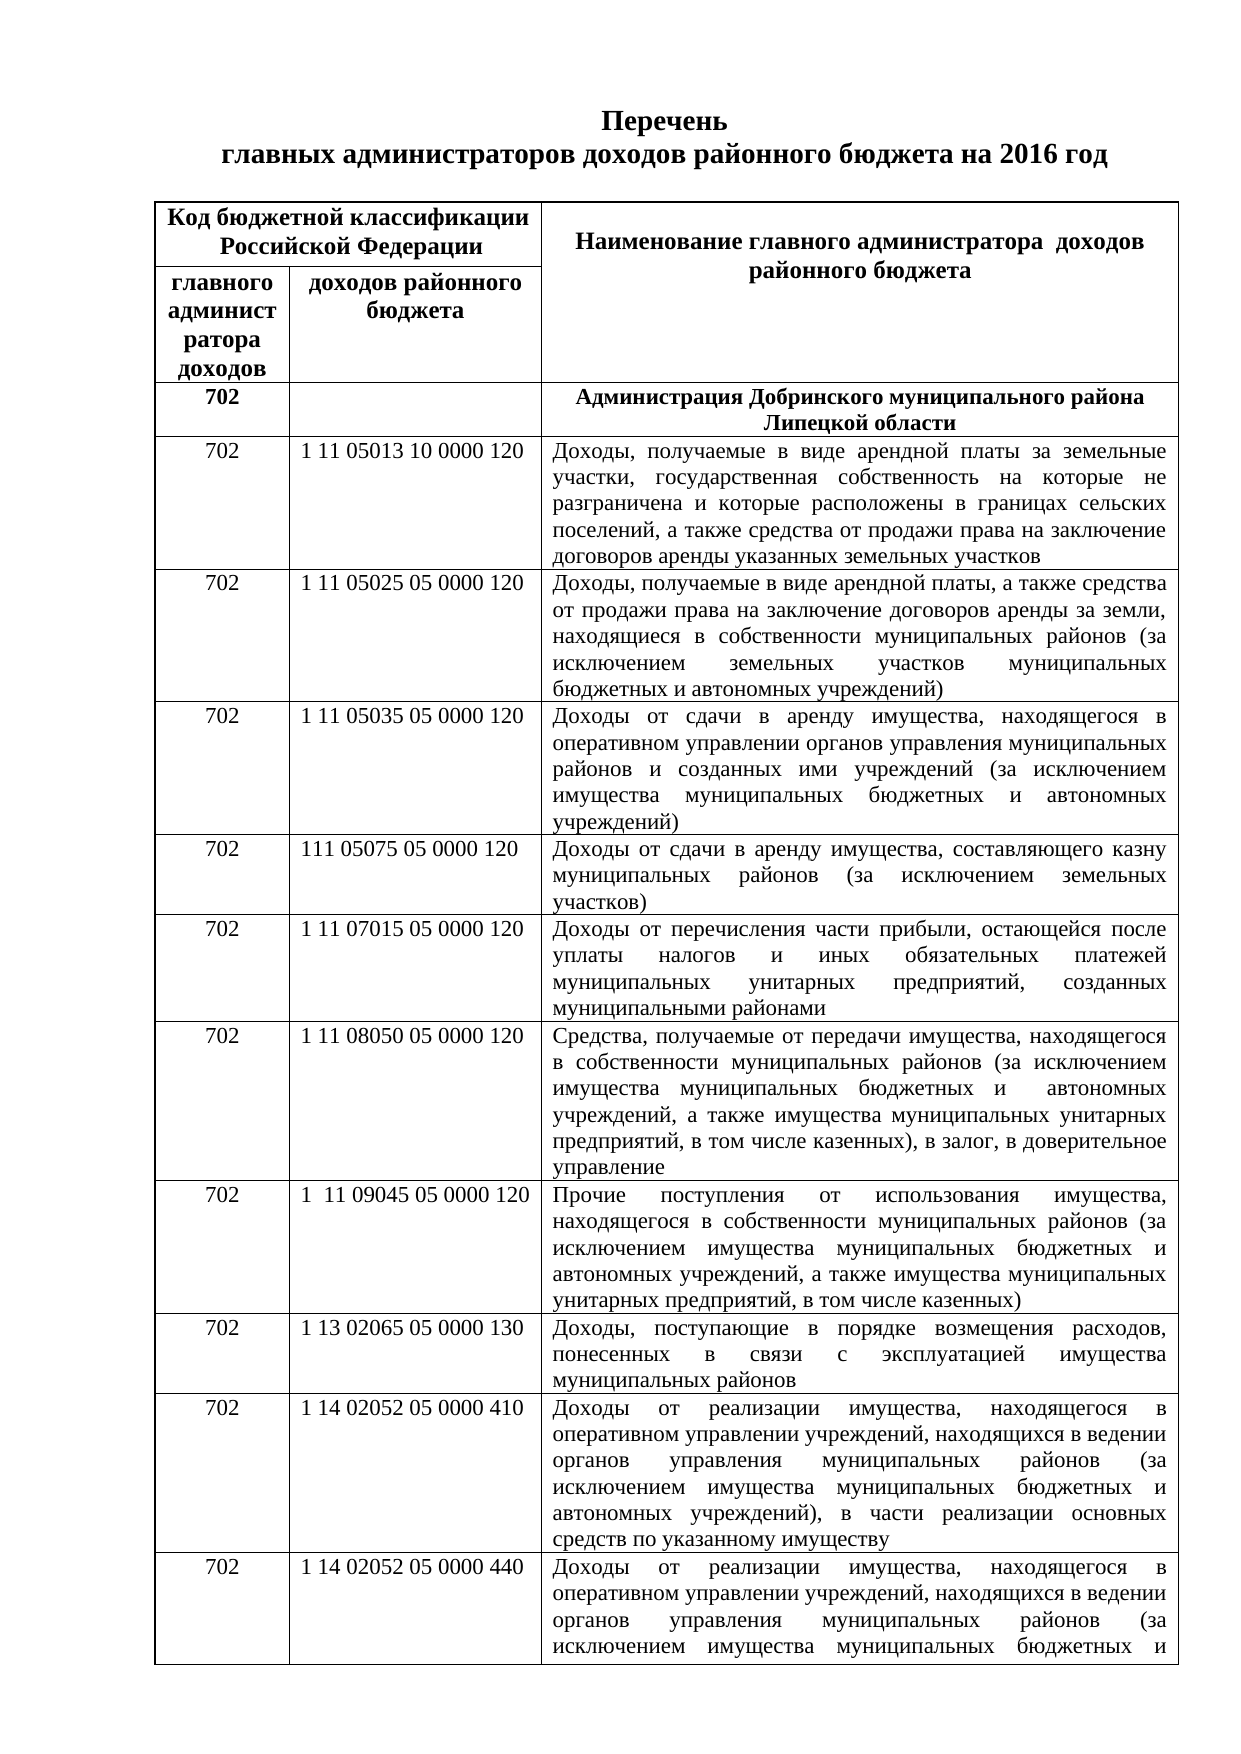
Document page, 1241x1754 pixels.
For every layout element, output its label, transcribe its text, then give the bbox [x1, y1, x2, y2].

table_cell главного администратора доходов [156, 267, 289, 382]
table_cell 1 11 08050 05 0000 120 [290, 1022, 541, 1180]
table_cell 702 [156, 1314, 289, 1393]
title главных администраторов доходов районного бюджета на 2016 год [177, 136, 1152, 170]
table_cell 702 [156, 835, 289, 914]
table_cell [542, 1553, 1178, 1664]
table_cell 702 [156, 1394, 289, 1552]
table_cell 1 11 09045 05 0000 120 [290, 1181, 541, 1313]
table_cell 702 [156, 570, 289, 701]
table_cell Доходы от сдачи в аренду имущества, находящегося в оперативном управлении органов управления муниципальных районов и созданных ими учреждений (за исключением имущества муниципальных бюджетных и автономных учреждений) [542, 702, 1178, 834]
table_cell 1 11 07015 05 0000 120 [290, 915, 541, 1021]
table_cell 702 [156, 437, 289, 568]
table_cell 702 [156, 702, 289, 834]
table_cell [290, 383, 541, 436]
table_cell Доходы, получаемые в виде арендной платы за земельные участки, государственная собственность на которые не разграничена и которые расположены в границах сельских поселений, а также средства от продажи права на заключение договоров аренды указанных земельных участков [542, 437, 1178, 568]
table_cell 702 [156, 1181, 289, 1313]
table_header Код бюджетной классификации Российской Федерации [156, 203, 541, 266]
table_cell Доходы, поступающие в порядке возмещения расходов, понесенных в связи с эксплуатацией имущества муниципальных районов [542, 1314, 1178, 1393]
table_cell 702 [156, 915, 289, 1021]
table_header Наименование главного администратора доходов районного бюджета [542, 203, 1178, 382]
table_cell доходов районного бюджета [290, 267, 541, 382]
table_cell Средства, получаемые от передачи имущества, находящегося в собственности муниципальных районов (за исключением имущества муниципальных бюджетных и автономных учреждений, а также имущества муниципальных унитарных предприятий, в том числе казенных), в залог, в доверительное управление [542, 1022, 1178, 1180]
table_cell 1 13 02065 05 0000 130 [290, 1314, 541, 1393]
table_cell Доходы от сдачи в аренду имущества, составляющего казну муниципальных районов (за исключением земельных участков) [542, 835, 1178, 914]
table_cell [290, 1553, 541, 1664]
table_cell Администрация Добринского муниципального района Липецкой области [542, 383, 1178, 436]
title Перечень [177, 103, 1152, 136]
table_cell Доходы от реализации имущества, находящегося в оперативном управлении учреждений, находящихся в ведении органов управления муниципальных районов (за исключением имущества муниципальных бюджетных и автономных учреждений), в части реализации основных средств по указанному имуществу [542, 1394, 1178, 1552]
table_cell 1 11 05035 05 0000 120 [290, 702, 541, 834]
table_cell 1 14 02052 05 0000 410 [290, 1394, 541, 1552]
table_cell 111 05075 05 0000 120 [290, 835, 541, 914]
table_cell 702 [156, 1022, 289, 1180]
table_cell 1 11 05013 10 0000 120 [290, 437, 541, 568]
table_cell 702 [156, 383, 289, 436]
table_cell Доходы от перечисления части прибыли, остающейся после уплаты налогов и иных обязательных платежей муниципальных унитарных предприятий, созданных муниципальными районами [542, 915, 1178, 1021]
table_cell Доходы, получаемые в виде арендной платы, а также средства от продажи права на заключение договоров аренды за земли, находящиеся в собственности муниципальных районов (за исключением земельных участков муниципальных бюджетных и автономных учреждений) [542, 570, 1178, 701]
table_cell 702 [156, 1553, 289, 1664]
table_cell Прочие поступления от использования имущества, находящегося в собственности муниципальных районов (за исключением имущества муниципальных бюджетных и автономных учреждений, а также имущества муниципальных унитарных предприятий, в том числе казенных) [542, 1181, 1178, 1313]
table_cell 1 11 05025 05 0000 120 [290, 570, 541, 701]
